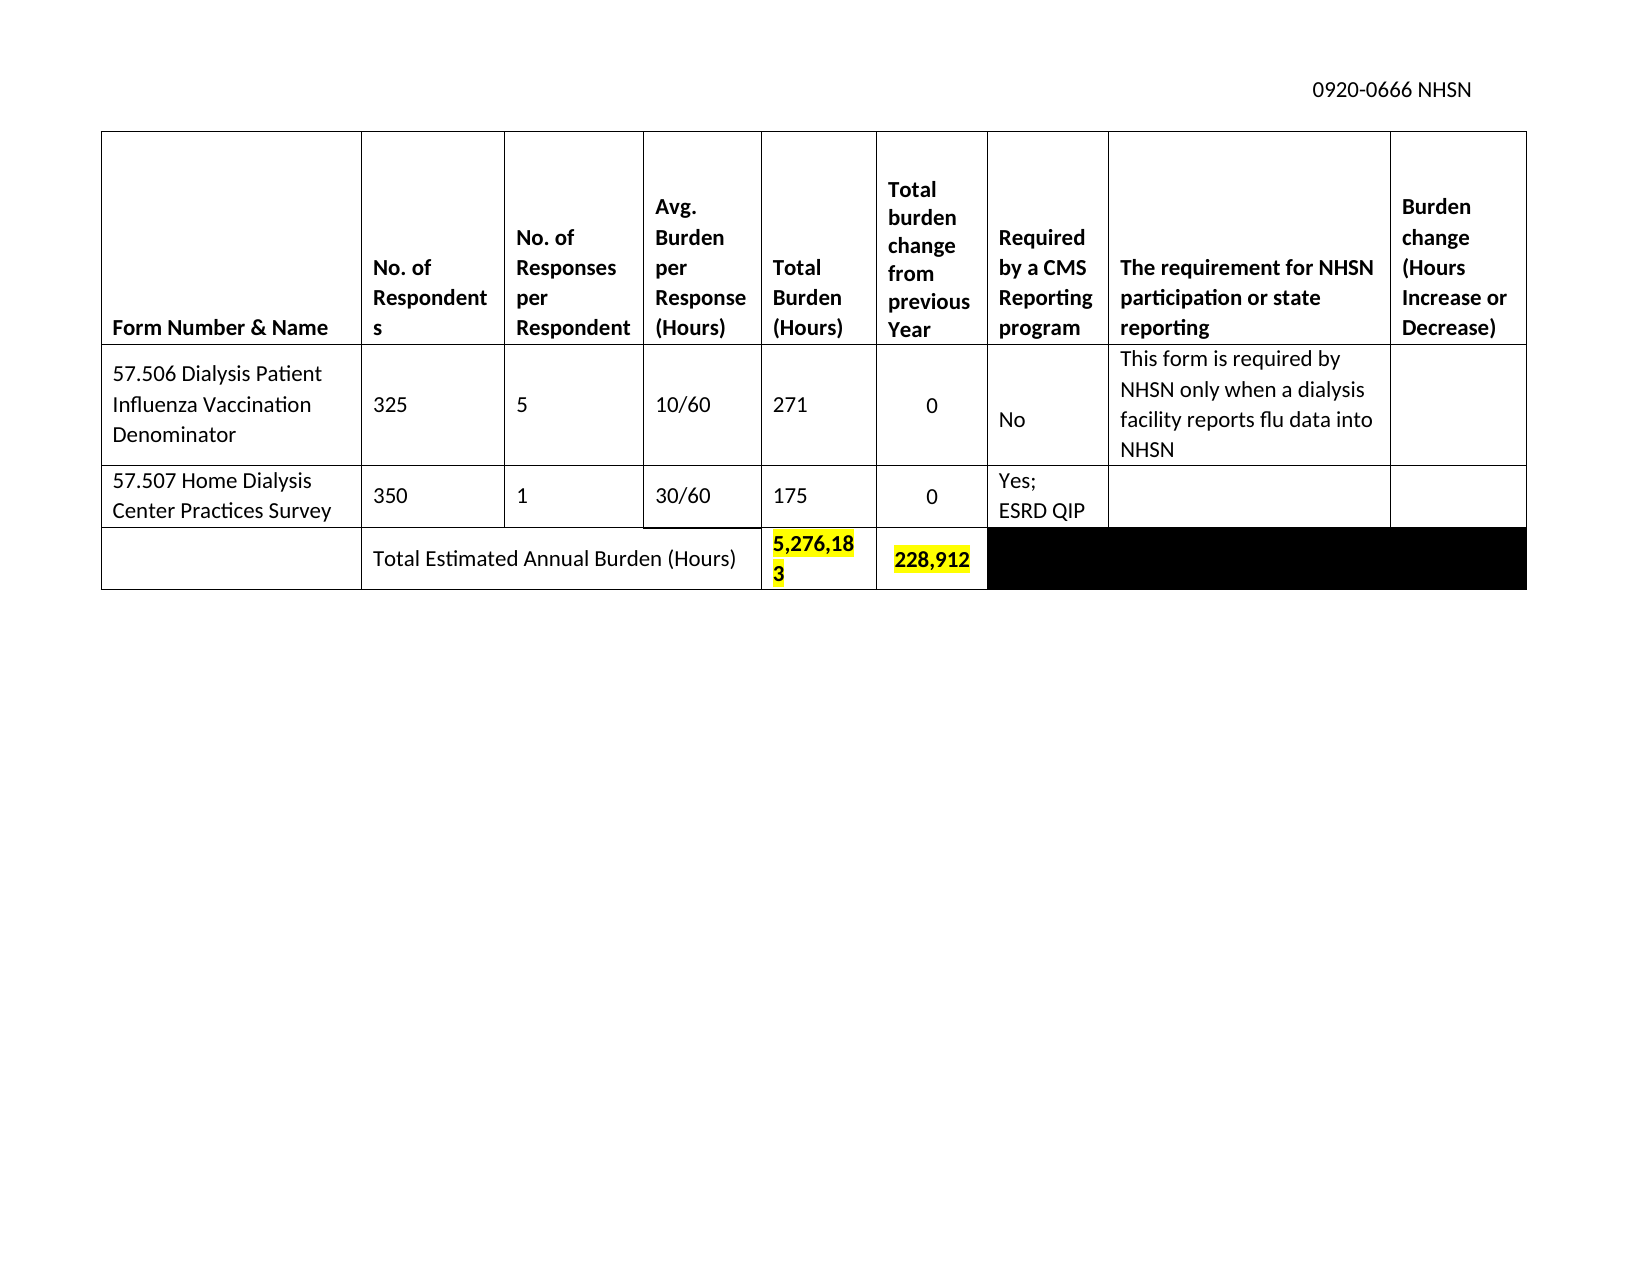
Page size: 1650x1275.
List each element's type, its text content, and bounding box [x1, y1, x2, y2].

table_cell 5 [505, 345, 643, 465]
table_cell [1109, 528, 1390, 589]
table_cell 57.507 Home Dialysis Center Practices Survey [102, 466, 361, 527]
table_cell Yes; ESRD QIP [988, 466, 1108, 527]
table_cell 5,276,183 [762, 528, 876, 589]
table_cell 57.506 Dialysis Patient Influenza Vaccination Denominator [102, 345, 361, 465]
table_cell [988, 528, 1108, 589]
table_cell [1391, 528, 1526, 589]
table_header No. of Respondents [362, 132, 504, 343]
table_header Avg. Burden per Response (Hours) [644, 132, 761, 343]
table_header No. of Responses per Respondent [505, 132, 643, 343]
table_cell [102, 528, 361, 589]
table_header Form Number & Name [102, 132, 361, 343]
table_cell 30/60 [644, 466, 761, 527]
table_header Burden change (Hours Increase or Decrease) [1391, 132, 1526, 343]
table_cell No [988, 345, 1108, 465]
table_cell 228,912 [877, 528, 987, 589]
table_cell [1391, 466, 1526, 527]
table_header Total burden change from previous Year [877, 132, 987, 343]
table_cell 1 [505, 466, 643, 527]
table_cell 175 [762, 466, 876, 527]
table_header The requirement for NHSN participation or state reporting [1109, 132, 1390, 343]
table_cell 325 [362, 345, 504, 465]
table_cell 0 [877, 466, 987, 527]
table_cell 271 [762, 345, 876, 465]
table_cell 0 [877, 345, 987, 465]
table_cell This form is required by NHSN only when a dialysis facility reports flu data into NHSN [1109, 345, 1390, 465]
table_cell [1391, 345, 1526, 465]
table_cell 350 [362, 466, 504, 527]
table_cell 10/60 [644, 345, 761, 465]
table_cell Total Estimated Annual Burden (Hours) [362, 528, 761, 589]
table_header Required by a CMS Reporting program [988, 132, 1108, 343]
table_header Total Burden (Hours) [762, 132, 876, 343]
table_cell [1109, 466, 1390, 527]
